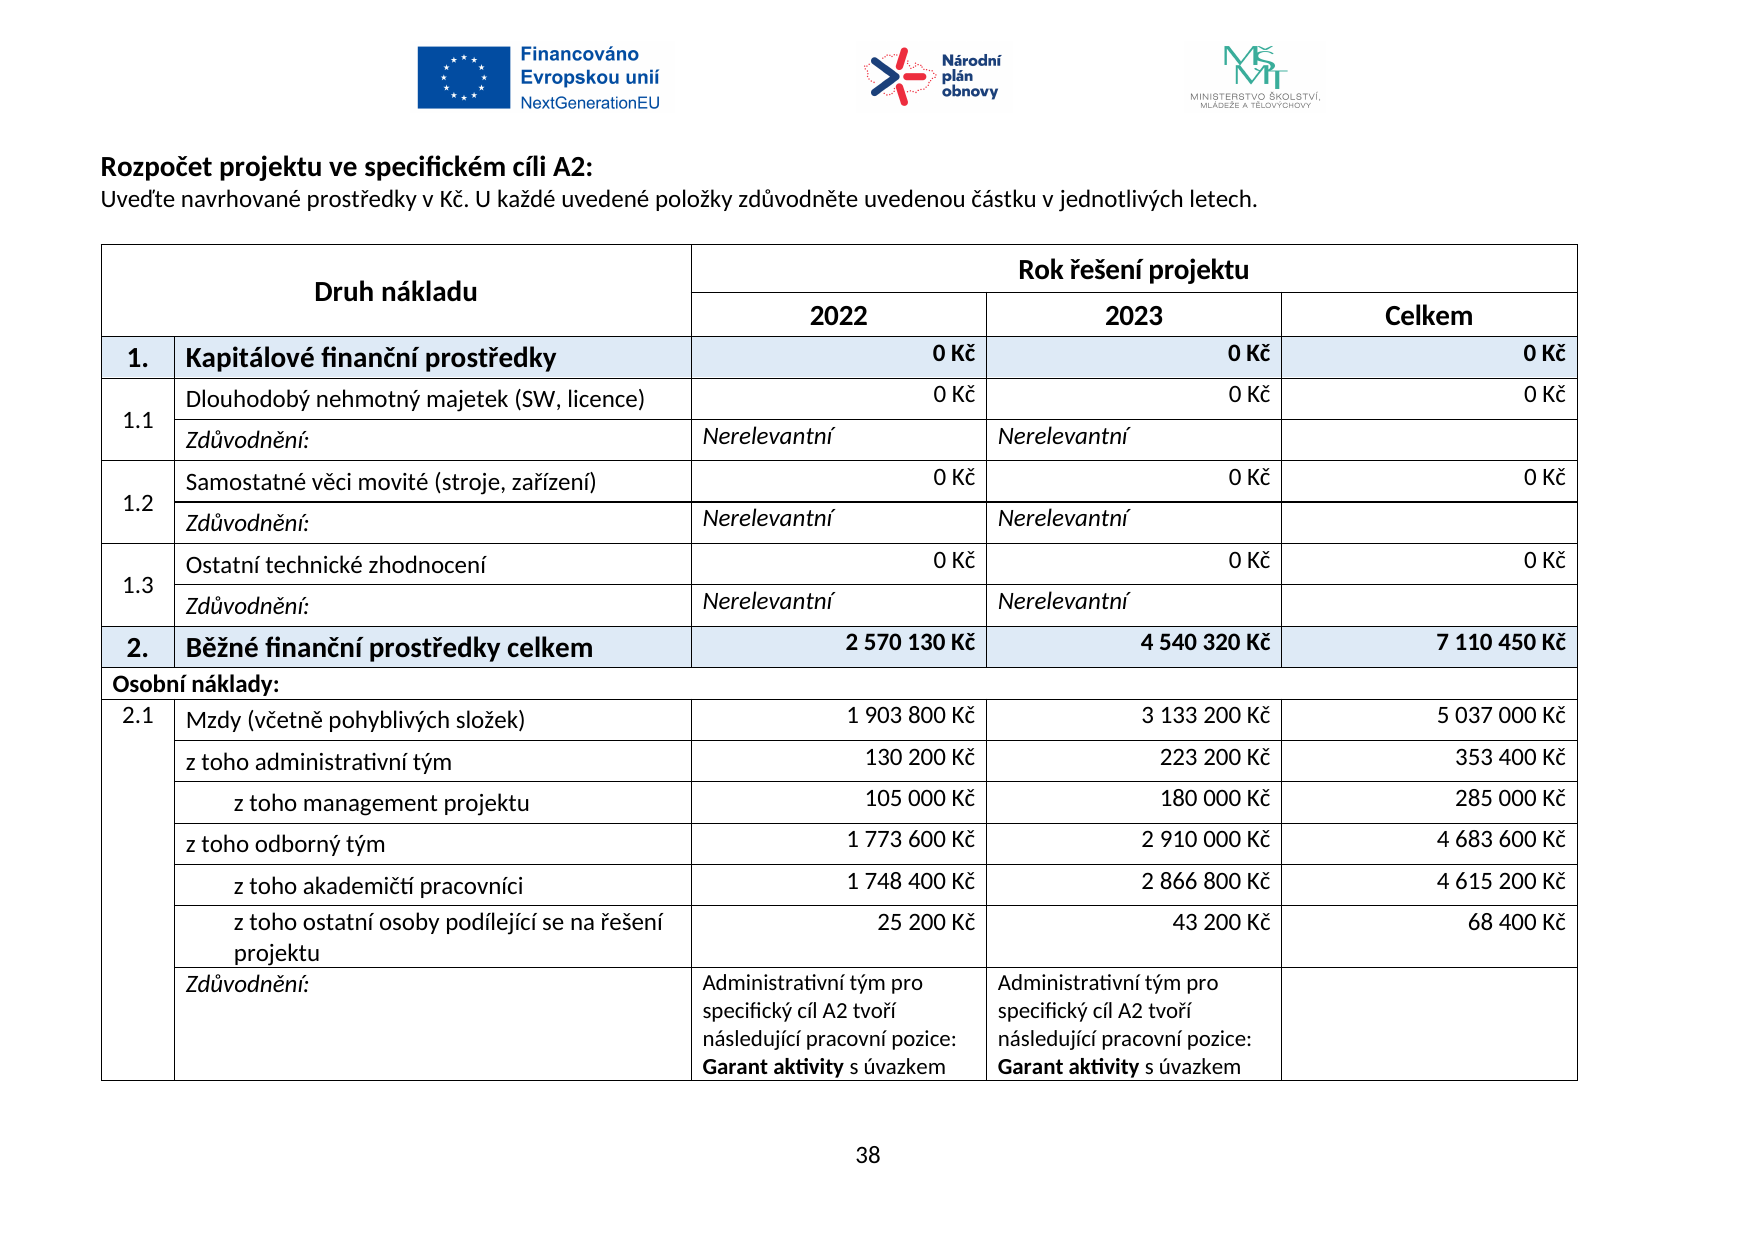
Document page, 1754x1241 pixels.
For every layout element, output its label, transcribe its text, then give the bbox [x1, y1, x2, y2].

table_cell 2.1 [102, 700, 174, 1080]
table_cell z toho management projektu [175, 782, 691, 822]
table_cell Osobní náklady: [102, 668, 1577, 698]
table_cell 0 Kč [692, 544, 986, 584]
table_cell Nerelevantní [692, 420, 986, 460]
table_cell Ostatní technické zhodnocení [175, 544, 691, 584]
table_cell 0 Kč [1282, 379, 1577, 419]
table_cell 4 540 320 Kč [987, 627, 1281, 667]
table_cell 0 Kč [692, 379, 986, 419]
table_cell 2 866 800 Kč [987, 865, 1281, 905]
table_cell [1282, 503, 1577, 543]
table_cell 0 Kč [987, 337, 1281, 377]
table_cell [1282, 968, 1577, 1080]
table_cell 0 Kč [1282, 337, 1577, 377]
table_cell 2023 [987, 293, 1281, 336]
table_cell 2. [102, 627, 174, 667]
table_header Druh nákladu [102, 245, 691, 336]
table_cell 0 Kč [692, 337, 986, 377]
table_cell 7 110 450 Kč [1282, 627, 1577, 667]
table_cell Zdůvodnění: [175, 968, 691, 1080]
table_cell 3 133 200 Kč [987, 700, 1281, 740]
table_cell 285 000 Kč [1282, 782, 1577, 822]
table_cell Dlouhodobý nehmotný majetek (SW, licence) [175, 379, 691, 419]
table_cell 105 000 Kč [692, 782, 986, 822]
table_cell 1.3 [102, 544, 174, 626]
table_cell Zdůvodnění: [175, 420, 691, 460]
picture [855, 41, 1014, 113]
table_cell Nerelevantní [692, 585, 986, 626]
table_cell 43 200 Kč [987, 906, 1281, 967]
text Rozpočet projektu ve specifickém cíli A2: [100, 148, 1635, 183]
table_cell Kapitálové finanční prostředky [175, 337, 691, 377]
table_cell 4 683 600 Kč [1282, 824, 1577, 864]
table_cell Samostatné věci movité (stroje, zařízení) [175, 461, 691, 501]
table_cell Běžné finanční prostředky celkem [175, 627, 691, 667]
table_cell [1282, 420, 1577, 460]
table_cell Zdůvodnění: [175, 585, 691, 626]
table_cell Celkem [1282, 293, 1577, 336]
table_cell Mzdy (včetně pohyblivých složek) [175, 700, 691, 740]
table_cell 223 200 Kč [987, 741, 1281, 781]
table_cell [1282, 585, 1577, 626]
table_cell 0 Kč [987, 379, 1281, 419]
table_cell 68 400 Kč [1282, 906, 1577, 967]
table_cell 1 748 400 Kč [692, 865, 986, 905]
table_cell Nerelevantní [987, 503, 1281, 543]
table_cell 130 200 Kč [692, 741, 986, 781]
table_cell z toho akademičtí pracovníci [175, 865, 691, 905]
table_cell Nerelevantní [987, 585, 1281, 626]
table_cell 1.2 [102, 461, 174, 543]
table_cell 353 400 Kč [1282, 741, 1577, 781]
table_cell Zdůvodnění: [175, 503, 691, 543]
picture [409, 41, 675, 113]
table_cell 1 903 800 Kč [692, 700, 986, 740]
table_cell 2 910 000 Kč [987, 824, 1281, 864]
table_cell 5 037 000 Kč [1282, 700, 1577, 740]
text Uveďte navrhované prostředky v Kč. U každé uvedené položky zdůvodněte uvedenou částku v jednotlivých letech. [100, 183, 1635, 214]
table_cell 25 200 Kč [692, 906, 986, 967]
table_cell z toho odborný tým [175, 824, 691, 864]
picture [1184, 41, 1327, 113]
table_cell 2 570 130 Kč [692, 627, 986, 667]
table_cell 1. [102, 337, 174, 377]
table_cell z toho administrativní tým [175, 741, 691, 781]
table_cell Nerelevantní [692, 503, 986, 543]
table_cell 0 Kč [987, 461, 1281, 501]
table_cell 0 Kč [1282, 544, 1577, 584]
table_cell 2022 [692, 293, 986, 336]
table_header Rok řešení projektu [692, 245, 1577, 292]
table_cell 1 773 600 Kč [692, 824, 986, 864]
table_cell Nerelevantní [987, 420, 1281, 460]
table_cell 4 615 200 Kč [1282, 865, 1577, 905]
table_cell 0 Kč [1282, 461, 1577, 501]
table_cell 180 000 Kč [987, 782, 1281, 822]
table_cell z toho ostatní osoby podílející se na řešení projektu [175, 906, 691, 967]
table_cell 0 Kč [692, 461, 986, 501]
table_cell 0 Kč [987, 544, 1281, 584]
table_cell 1.1 [102, 379, 174, 460]
